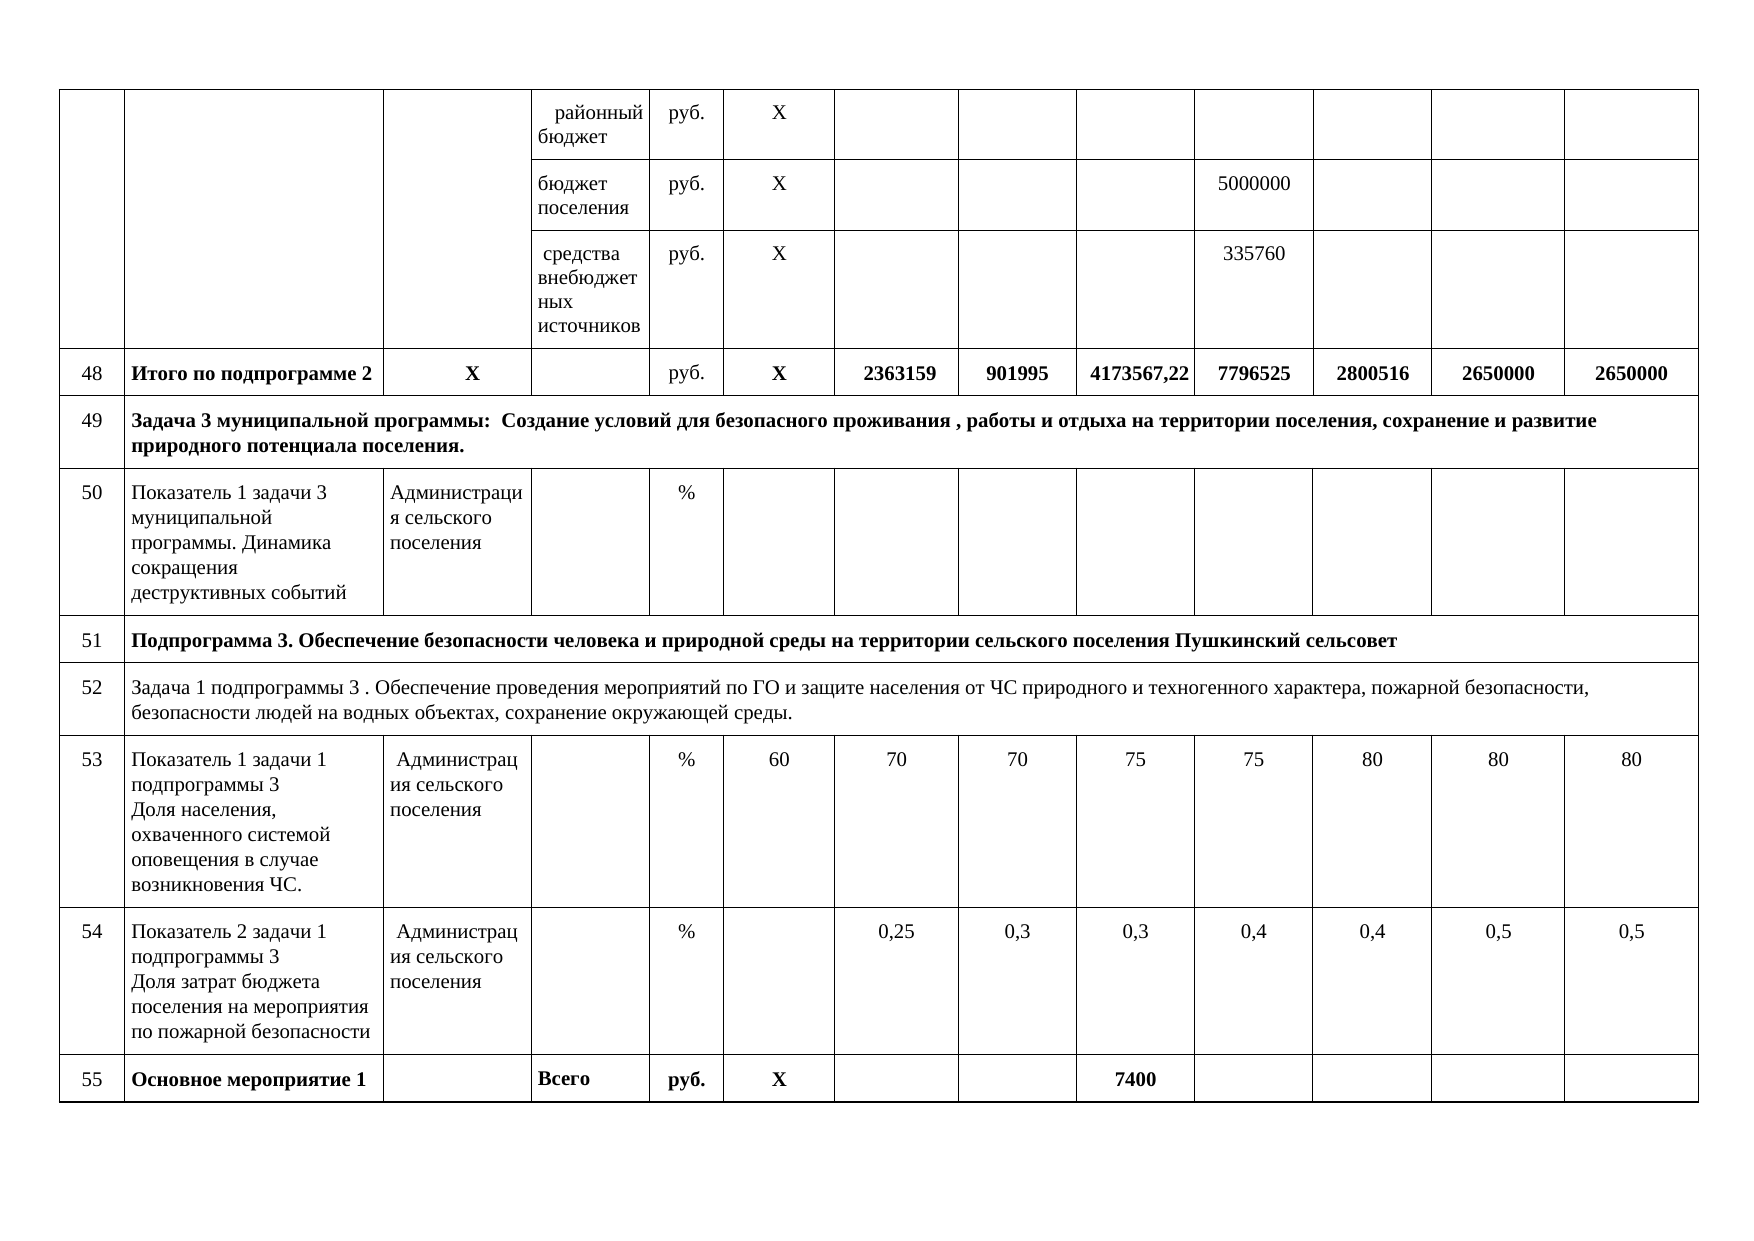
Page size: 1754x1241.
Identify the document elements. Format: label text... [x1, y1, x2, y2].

table_cell Показатель 2 задачи 1 подпрограммы 3 Доля затрат бюджета поселения на мероприятия по пожарной безопасности [125, 908, 383, 1054]
table_cell Администрация сельского поселения [384, 736, 531, 907]
table_cell 75 [1195, 736, 1312, 907]
table_cell руб. [650, 160, 723, 229]
table_cell [1565, 469, 1698, 615]
table_cell [1565, 90, 1698, 159]
table_cell Задача 1 подпрограммы 3 . Обеспечение проведения мероприятий по ГО и защите населения от ЧС природного и техногенного характера, пожарной безопасности, безопасности людей на водных объектах, сохранение окружающей среды. [125, 663, 1698, 734]
table_cell 53 [60, 736, 124, 907]
table_cell [1077, 469, 1194, 615]
table_cell [532, 736, 649, 907]
table_cell 80 [1313, 736, 1431, 907]
table_cell [1077, 231, 1194, 348]
table_cell 0,5 [1565, 908, 1698, 1054]
table_cell X [724, 231, 834, 348]
table_cell [1432, 90, 1564, 159]
table_cell [1195, 469, 1312, 615]
table_cell [1314, 160, 1431, 229]
table_cell 70 [959, 736, 1076, 907]
table_cell 80 [1432, 736, 1564, 907]
table_cell [1313, 469, 1431, 615]
table_cell [835, 231, 958, 348]
table_cell [1313, 1055, 1431, 1101]
table_cell 901995 [959, 349, 1076, 395]
table_cell % [650, 908, 723, 1054]
table_cell 70 [835, 736, 958, 907]
table_cell [835, 1055, 958, 1101]
table_cell [959, 160, 1076, 229]
table_cell [1432, 231, 1564, 348]
table_cell 80 [1565, 736, 1698, 907]
table_cell [1314, 90, 1431, 159]
table_cell [959, 1055, 1076, 1101]
table_cell 2650000 [1565, 349, 1698, 395]
table_cell Задача 3 муниципальной программы: Создание условий для безопасного проживания , работы и отдыха на территории поселения, сохранение и развитие природного потенциала поселения. [125, 396, 1698, 468]
table_cell 0,5 [1432, 908, 1564, 1054]
table_cell [1077, 160, 1194, 229]
table_cell руб. [650, 349, 723, 395]
table_cell Подпрограмма 3. Обеспечение безопасности человека и природной среды на территории сельского поселения Пушкинский сельсовет [125, 616, 1698, 662]
table_cell Всего [532, 1055, 649, 1101]
table_cell Показатель 1 задачи 3 муниципальной программы. Динамика сокращения деструктивных событий [125, 469, 383, 615]
table_cell 2650000 [1432, 349, 1564, 395]
table_cell [384, 1055, 531, 1101]
table_cell [1565, 160, 1698, 229]
table_cell 2363159 [835, 349, 958, 395]
table_cell 60 [724, 736, 834, 907]
table_cell средства внебюджетных источников [532, 231, 649, 348]
table_cell [1432, 1055, 1564, 1101]
table_cell [1565, 231, 1698, 348]
table_cell % [650, 469, 723, 615]
table_cell [532, 469, 649, 615]
table_cell [1432, 469, 1564, 615]
table_cell [959, 469, 1076, 615]
table_cell 335760 [1195, 231, 1313, 348]
table_cell [835, 160, 958, 229]
table_cell 0,3 [1077, 908, 1194, 1054]
table_cell [1195, 90, 1313, 159]
table_cell [835, 90, 958, 159]
table_cell 75 [1077, 736, 1194, 907]
table_cell 0,25 [835, 908, 958, 1054]
table_cell 7796525 [1195, 349, 1313, 395]
table_cell Администрация сельского поселения [384, 908, 531, 1054]
table_cell 55 [60, 1055, 124, 1101]
table_cell [1195, 1055, 1312, 1101]
table_cell [532, 349, 649, 395]
table_cell [532, 908, 649, 1054]
table_cell руб. [650, 1055, 723, 1101]
table_cell % [650, 736, 723, 907]
table_cell [724, 908, 834, 1054]
table_cell 52 [60, 663, 124, 734]
table_cell 2800516 [1314, 349, 1431, 395]
table_cell 0,3 [959, 908, 1076, 1054]
table_cell 4173567,22 [1077, 349, 1194, 395]
table_cell [1077, 90, 1194, 159]
table_cell 5000000 [1195, 160, 1313, 229]
table_cell 51 [60, 616, 124, 662]
table_cell 49 [60, 396, 124, 468]
table_cell X [724, 90, 834, 159]
table_cell 0,4 [1195, 908, 1312, 1054]
table_cell [1432, 160, 1564, 229]
table_cell Администрация сельского поселения [384, 469, 531, 615]
table_cell районный бюджет [532, 90, 649, 159]
table_cell [959, 90, 1076, 159]
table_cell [125, 1055, 383, 1101]
table_cell Х [724, 1055, 834, 1101]
table_cell 54 [60, 908, 124, 1054]
table_cell руб. [650, 90, 723, 159]
table_cell [835, 469, 958, 615]
table_cell 7400 [1077, 1055, 1194, 1101]
table_cell Показатель 1 задачи 1 подпрограммы 3 Доля населения, охваченного системой оповещения в случае возникновения ЧС. [125, 736, 383, 907]
table_cell 0,4 [1313, 908, 1431, 1054]
table_cell Х [384, 349, 531, 395]
table_cell 50 [60, 469, 124, 615]
table_cell руб. [650, 231, 723, 348]
table_cell Итого по подпрограмме 2 [125, 349, 383, 395]
table_cell [1314, 231, 1431, 348]
table_cell бюджет поселения [532, 160, 649, 229]
table_cell [959, 231, 1076, 348]
table_cell X [724, 160, 834, 229]
table_cell Х [724, 349, 834, 395]
table_cell [724, 469, 834, 615]
table_cell 48 [60, 349, 124, 395]
table_cell [1565, 1055, 1698, 1101]
